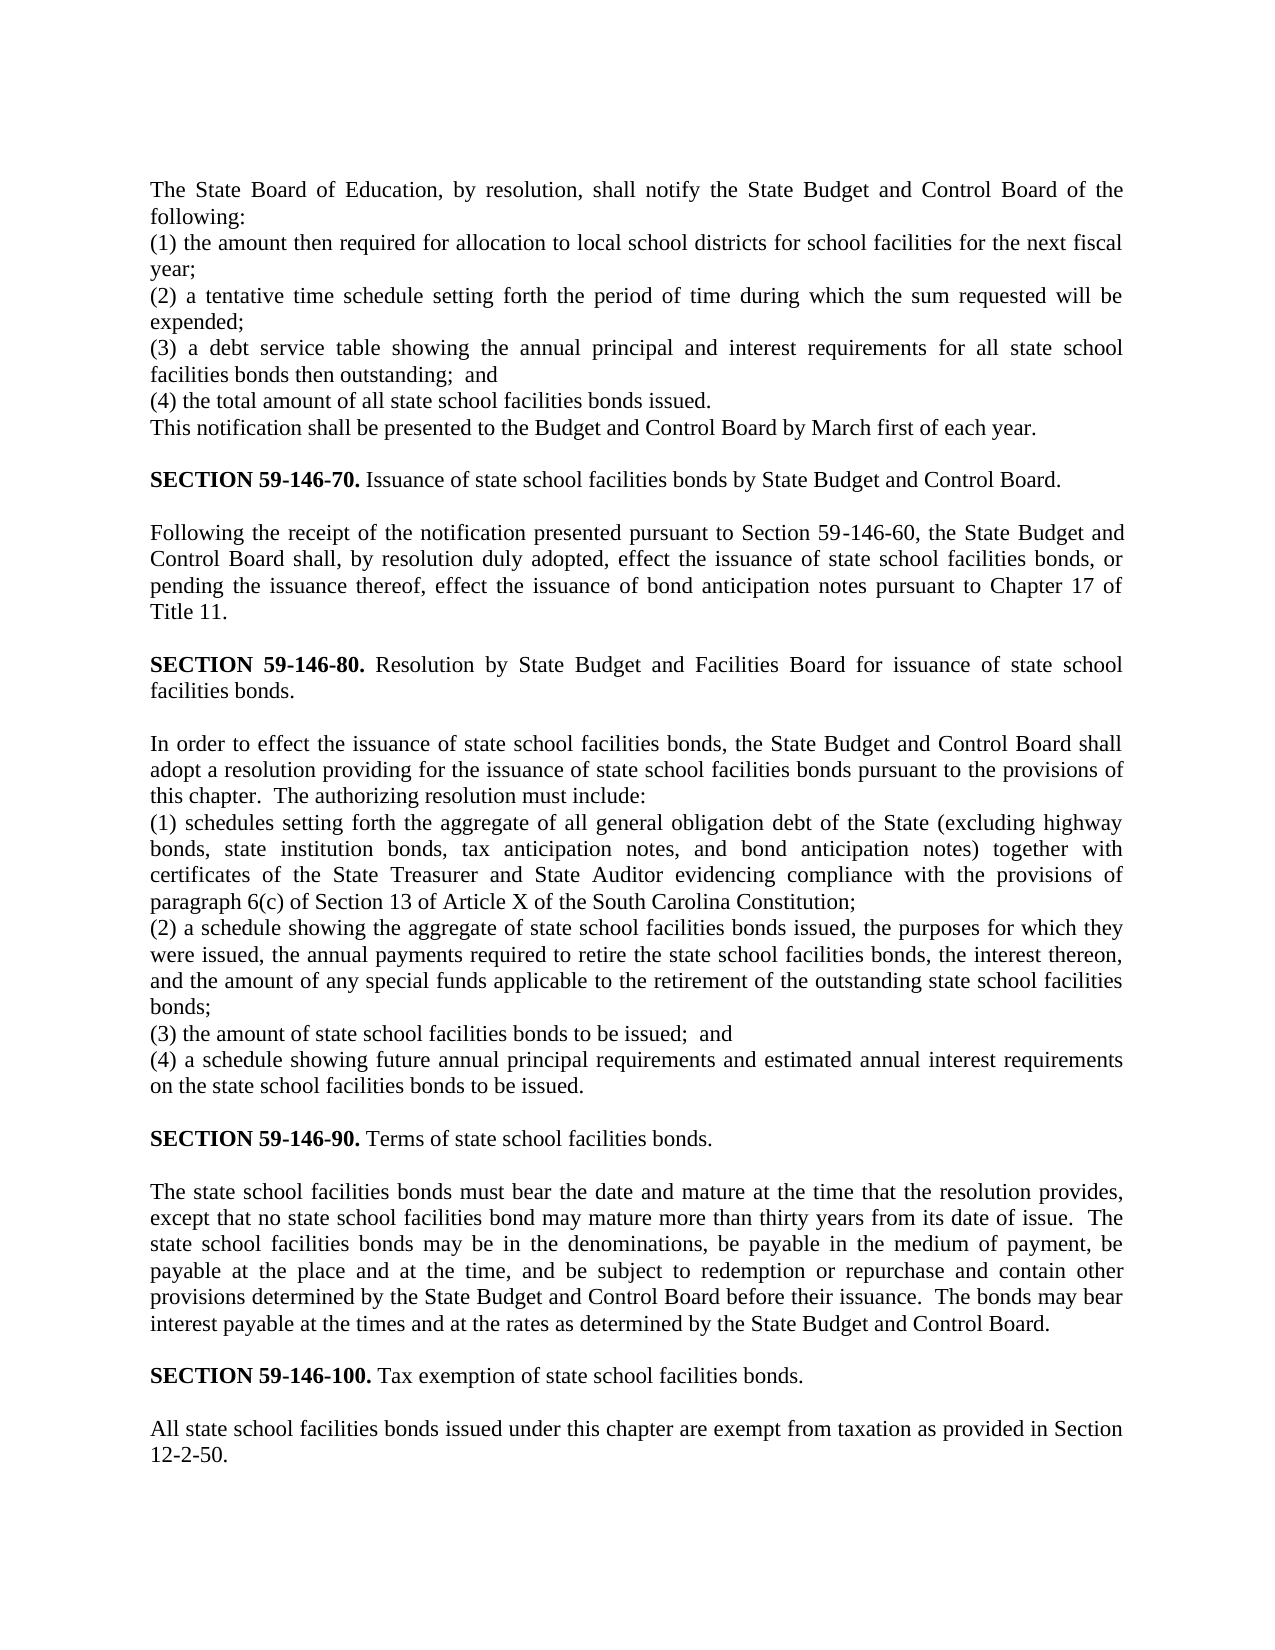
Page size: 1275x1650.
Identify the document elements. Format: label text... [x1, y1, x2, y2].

text (3) the amount of state school facilities bonds to be issued; and [150, 1020, 1125, 1046]
text The state school facilities bonds must bear the date and mature at the time that the resolution provides, except that no state school facilities bond may mature more than thirty years from its date of issue. The state school facilities bonds may be in the denominations, be payable in the medium of payment, be payable at the place and at the time, and be subject to redemption or repurchase and contain other provisions determined by the State Budget and Control Board before their issuance. The bonds may bear interest payable at the times and at the rates as determined by the State Budget and Control Board. [150, 1178, 1125, 1336]
text (1) schedules setting forth the aggregate of all general obligation debt of the State (excluding highway bonds, state institution bonds, tax anticipation notes, and bond anticipation notes) together with certificates of the State Treasurer and State Auditor evidencing compliance with the provisions of paragraph 6(c) of Section 13 of Article X of the South Carolina Constitution; [150, 809, 1125, 914]
text The State Board of Education, by resolution, shall notify the State Budget and Control Board of the following: [150, 176, 1125, 229]
text This notification shall be presented to the Budget and Control Board by March first of each year. [150, 413, 1125, 440]
text SECTION 59-146-70. Issuance of state school facilities bonds by State Budget and Control Board. [150, 466, 1125, 493]
text SECTION 59-146-100. Tax exemption of state school facilities bonds. [150, 1362, 1125, 1389]
text All state school facilities bonds issued under this chapter are exempt from taxation as provided in Section 12-2-50. [150, 1415, 1125, 1468]
text (2) a schedule showing the aggregate of state school facilities bonds issued, the purposes for which they were issued, the annual payments required to retire the state school facilities bonds, the interest thereon, and the amount of any special funds applicable to the retirement of the outstanding state school facilities bonds; [150, 914, 1125, 1020]
text In order to effect the issuance of state school facilities bonds, the State Budget and Control Board shall adopt a resolution providing for the issuance of state school facilities bonds pursuant to the provisions of this chapter. The authorizing resolution must include: [150, 730, 1125, 809]
text Following the receipt of the notification presented pursuant to Section 59-146-60, the State Budget and Control Board shall, by resolution duly adopted, effect the issuance of state school facilities bonds, or pending the issuance thereof, effect the issuance of bond anticipation notes pursuant to Chapter 17 of Title 11. [150, 519, 1125, 624]
text (2) a tentative time schedule setting forth the period of time during which the sum requested will be expended; [150, 282, 1125, 334]
text (4) the total amount of all state school facilities bonds issued. [150, 387, 1125, 413]
text (3) a debt service table showing the annual principal and interest requirements for all state school facilities bonds then outstanding; and [150, 334, 1125, 387]
text (1) the amount then required for allocation to local school districts for school facilities for the next fiscal year; [150, 229, 1125, 282]
text SECTION 59-146-90. Terms of state school facilities bonds. [150, 1125, 1125, 1151]
text (4) a schedule showing future annual principal requirements and estimated annual interest requirements on the state school facilities bonds to be issued. [150, 1046, 1125, 1099]
text SECTION 59-146-80. Resolution by State Budget and Facilities Board for issuance of state school facilities bonds. [150, 651, 1125, 703]
